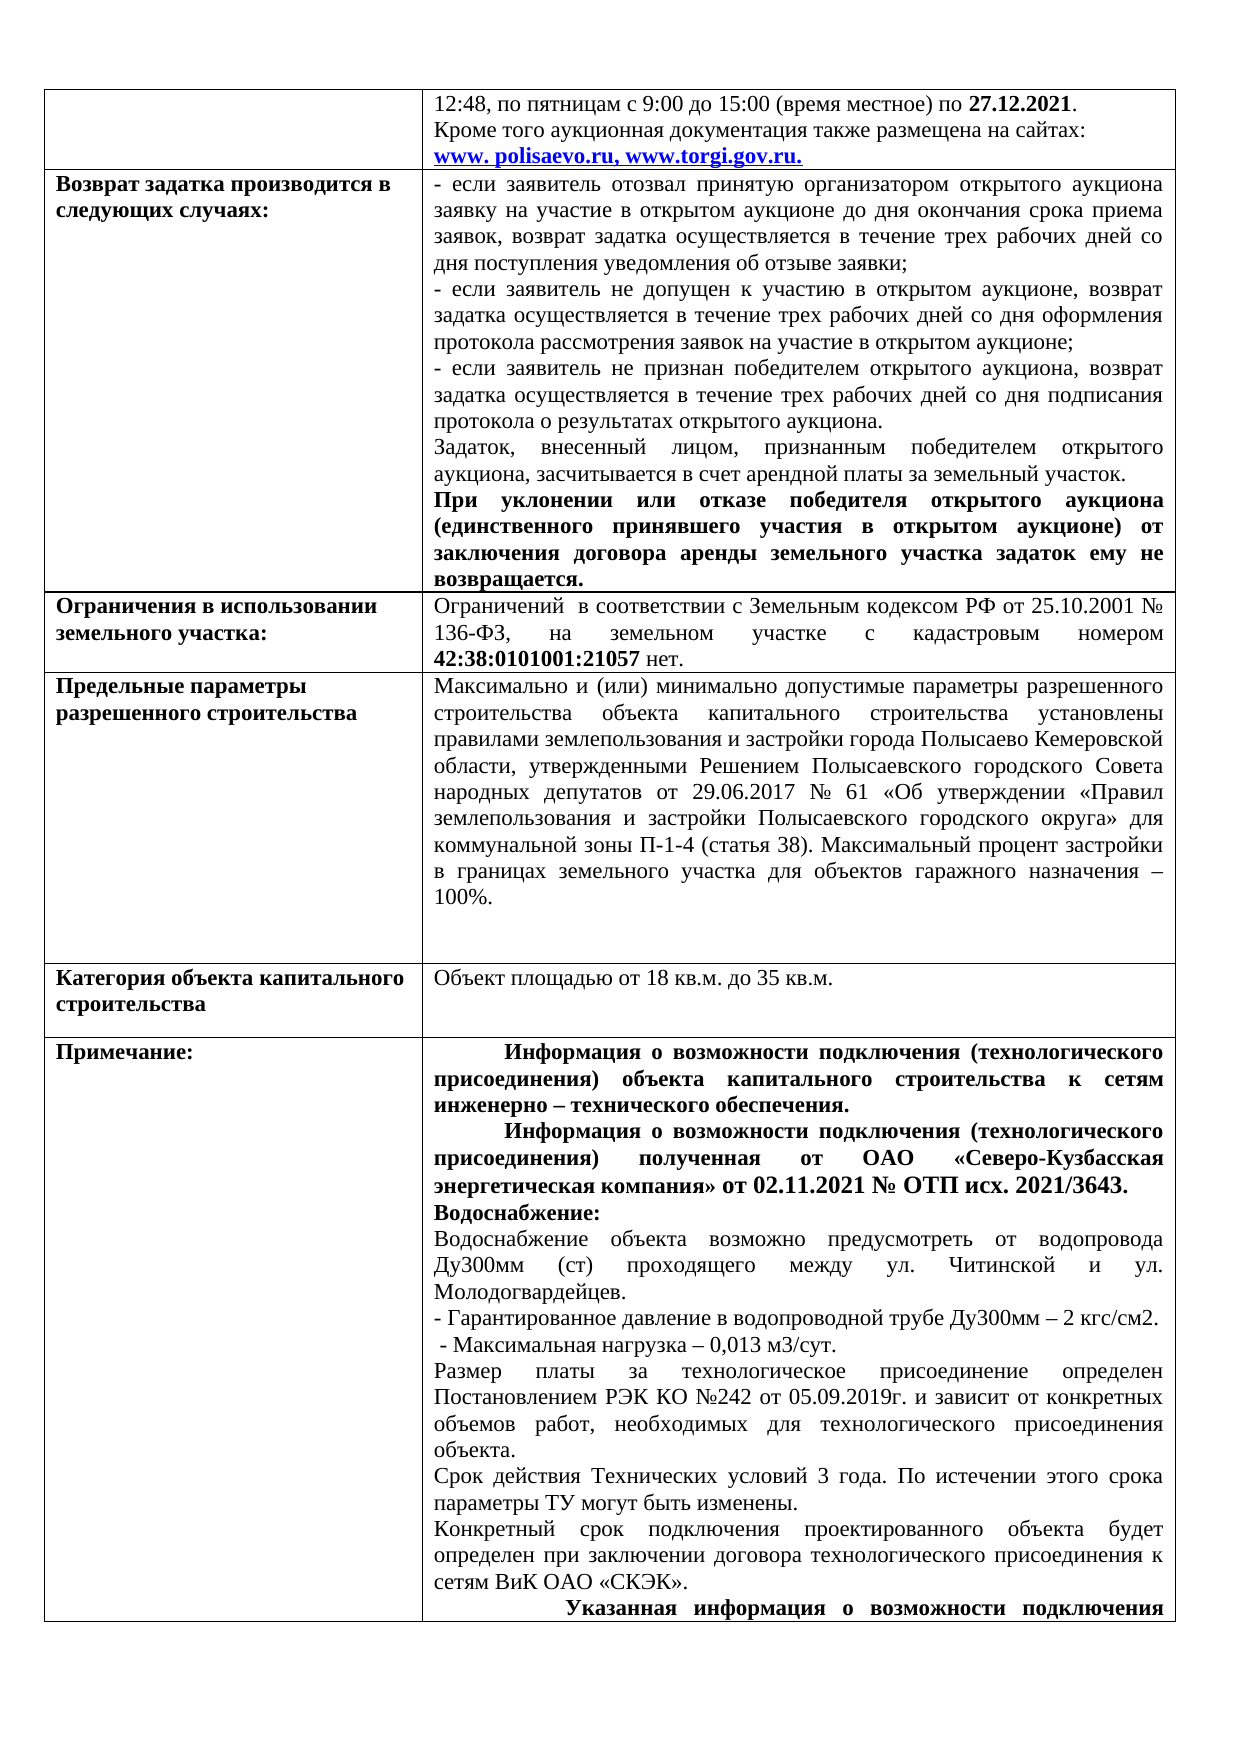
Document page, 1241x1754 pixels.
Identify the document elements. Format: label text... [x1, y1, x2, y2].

table_cell Предельные параметры разрешенного строительства [45, 673, 422, 962]
table_cell Ограничения в использовании земельного участка: [45, 593, 422, 672]
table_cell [423, 90, 1175, 169]
table_cell Примечание: [45, 1038, 422, 1621]
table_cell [45, 90, 422, 169]
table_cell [423, 1038, 1175, 1621]
table_cell Возврат задатка производится в следующих случаях: [45, 170, 422, 591]
table_cell - если заявитель отозвал принятую организатором открытого аукциона заявку на участие в открытом аукционе до дня окончания срока приема заявок, возврат задатка осуществляется в течение трех рабочих дней со дня поступления уведомления об отзыве заявки; - если заявитель не допущен к участию в открытом аукционе, возврат задатка осуществляется в течение трех рабочих дней со дня оформления протокола рассмотрения заявок на участие в открытом аукционе; - если заявитель не признан победителем открытого аукциона, возврат задатка осуществляется в течение трех рабочих дней со дня подписания протокола о результатах открытого аукциона. Задаток, внесенный лицом, признанным победителем открытого аукциона, засчитывается в счет арендной платы за земельный участок. При уклонении или отказе победителя открытого аукциона (единственного принявшего участия в открытом аукционе) от заключения договора аренды земельного участка задаток ему не возвращается. [423, 170, 1175, 591]
table_cell Ограничений в соответствии с Земельным кодексом РФ от 25.10.2001 № 136-ФЗ, на земельном участке с кадастровым номером 42:38:0101001:21057 нет. [423, 593, 1175, 672]
table_cell Максимально и (или) минимально допустимые параметры разрешенного строительства объекта капитального строительства установлены правилами землепользования и застройки города Полысаево Кемеровской области, утвержденными Решением Полысаевского городского Совета народных депутатов от 29.06.2017 № 61 «Об утверждении «Правил землепользования и застройки Полысаевского городского округа» для коммунальной зоны П-1-4 (статья 38). Максимальный процент застройки в границах земельного участка для объектов гаражного назначения – 100%. [423, 673, 1175, 962]
table_cell Объект площадью от 18 кв.м. до 35 кв.м. [423, 964, 1175, 1037]
table_cell Категория объекта капитального строительства [45, 964, 422, 1037]
